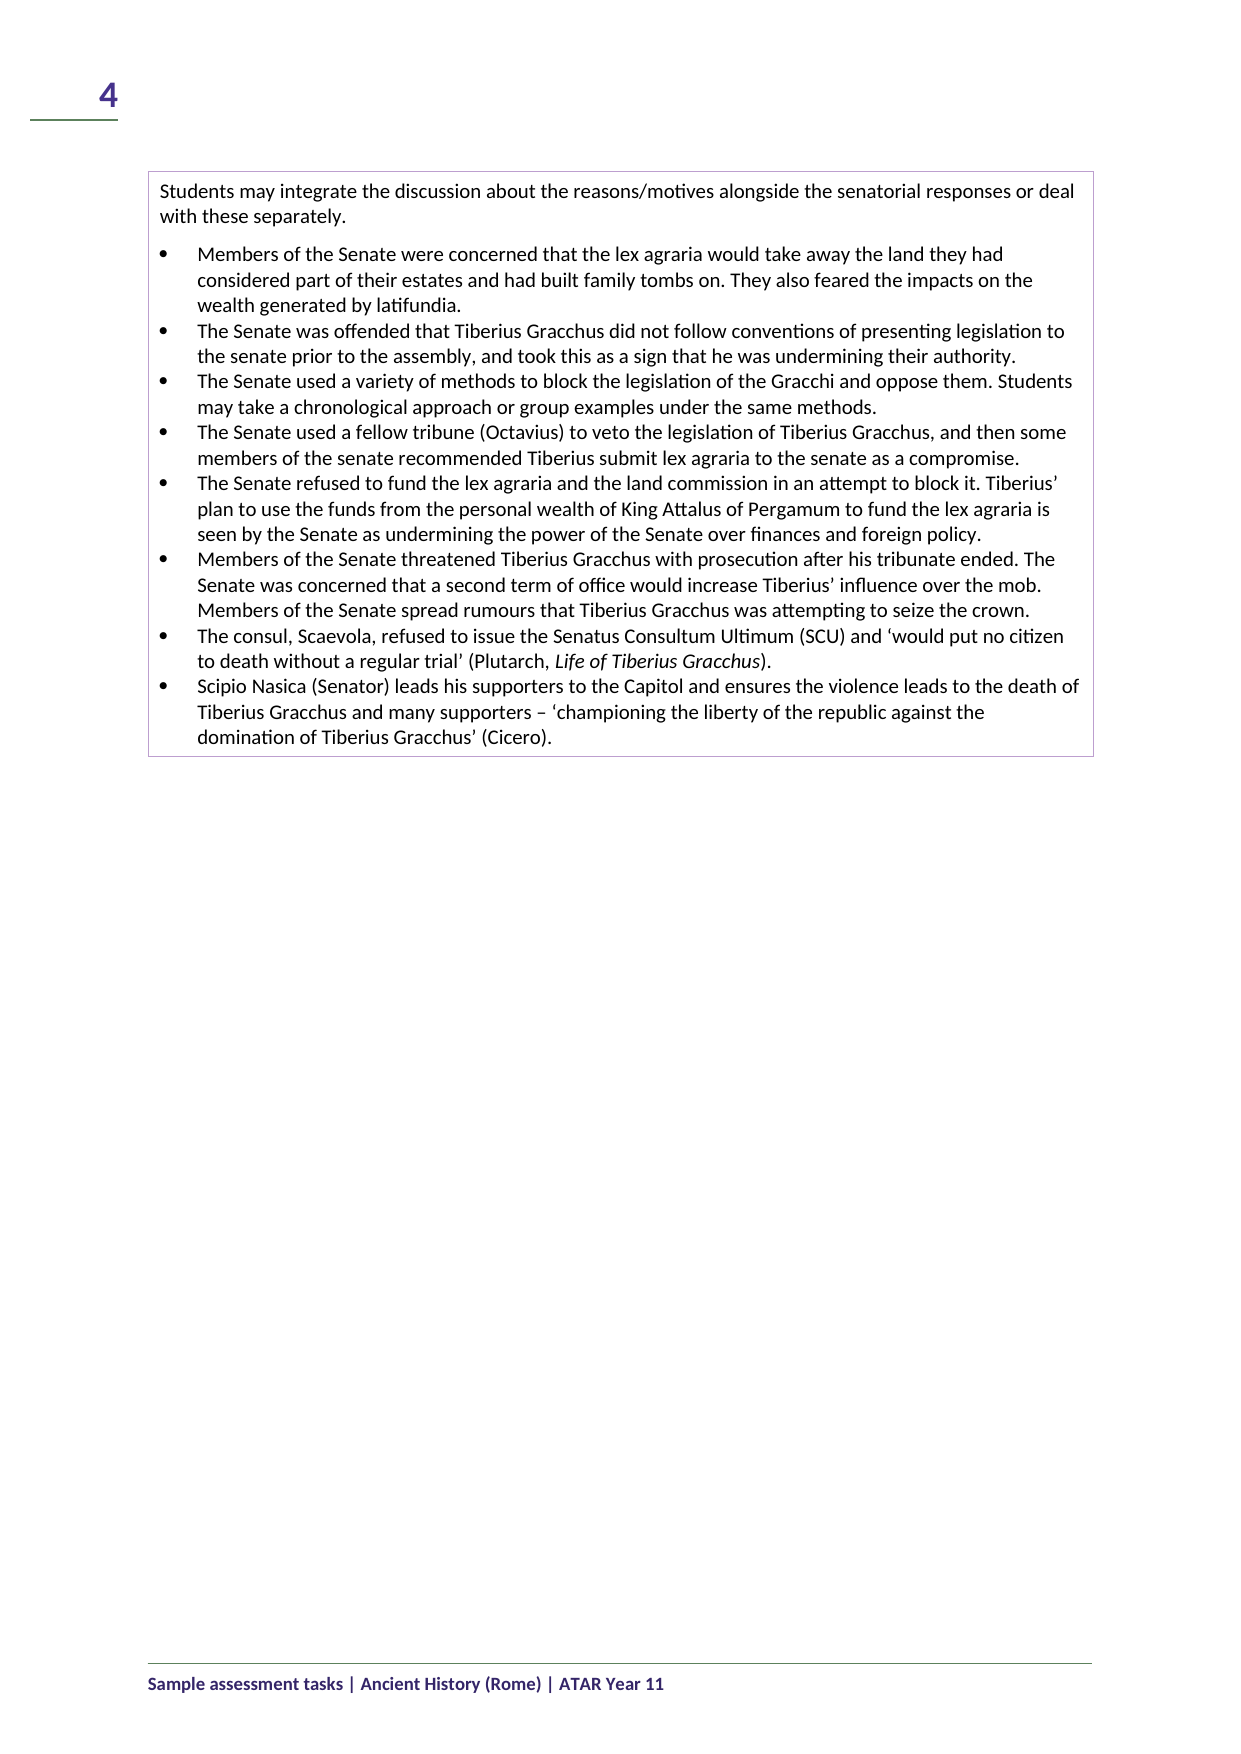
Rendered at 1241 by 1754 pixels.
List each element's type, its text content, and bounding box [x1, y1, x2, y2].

table_cell Students may integrate the discussion about the reasons/motives alongside the senatorial responses or deal with these separately. Members of the Senate were concerned that the lex agraria would take away the land they had considered part of their estates and had built family tombs on. They also feared the impacts on the wealth generated by latifundia. The Senate was offended that Tiberius Gracchus did not follow conventions of presenting legislation to the senate prior to the assembly, and took this as a sign that he was undermining their authority. The Senate used a variety of methods to block the legislation of the Gracchi and oppose them. Students may take a chronological approach or group examples under the same methods. The Senate used a fellow tribune (Octavius) to veto the legislation of Tiberius Gracchus, and then some members of the senate recommended Tiberius submit lex agraria to the senate as a compromise. The Senate refused to fund the lex agraria and the land commission in an attempt to block it. Tiberius’ plan to use the funds from the personal wealth of King Attalus of Pergamum to fund the lex agraria is seen by the Senate as undermining the power of the Senate over finances and foreign policy. Members of the Senate threatened Tiberius Gracchus with prosecution after his tribunate ended. The Senate was concerned that a second term of office would increase Tiberius’ influence over the mob. Members of the Senate spread rumours that Tiberius Gracchus was attempting to seize the crown. The consul, Scaevola, refused to issue the Senatus Consultum Ultimum (SCU) and ‘would put no citizen to death without a regular trial’ (Plutarch, Life of Tiberius Gracchus). Scipio Nasica (Senator) leads his supporters to the Capitol and ensures the violence leads to the death of Tiberius Gracchus and many supporters – ‘championing the liberty of the republic against the domination of Tiberius Gracchus’ (Cicero). [149, 172, 1093, 756]
